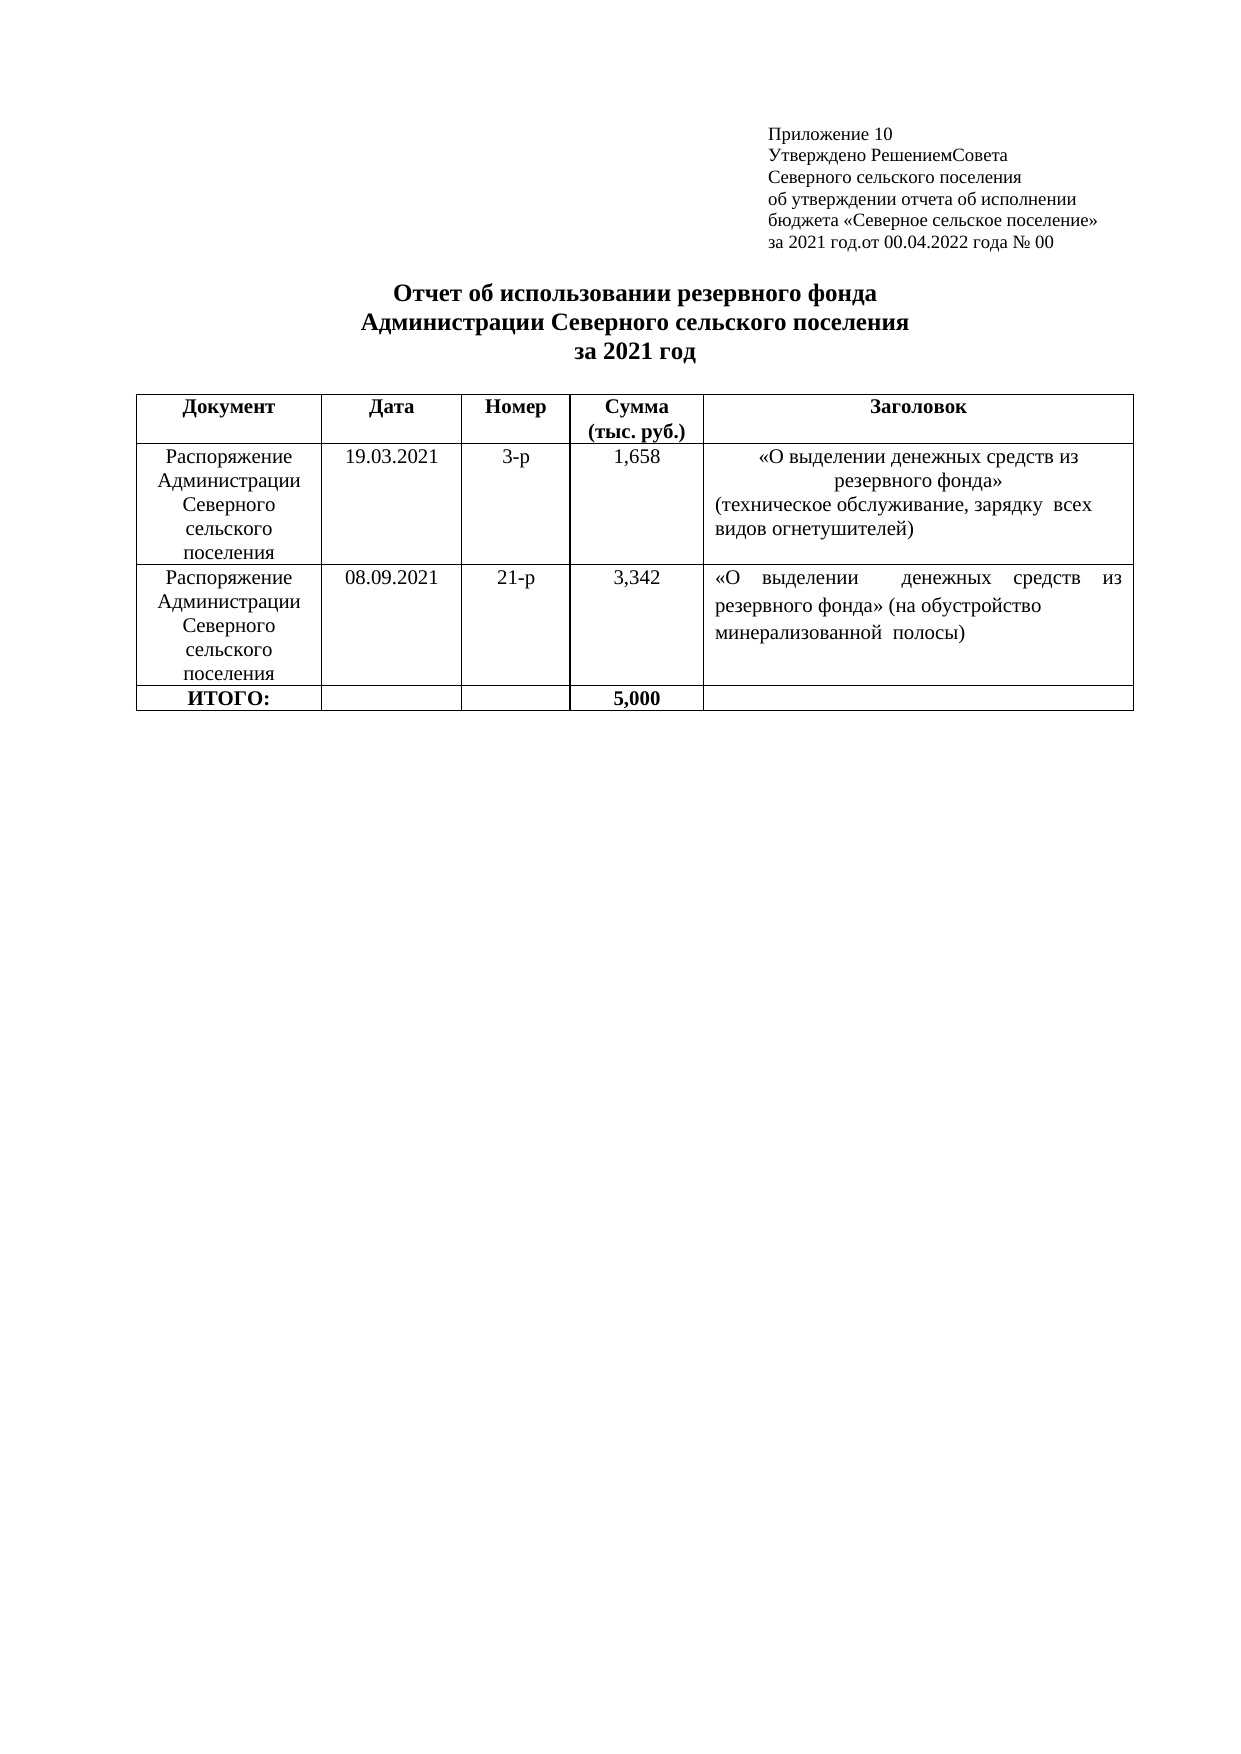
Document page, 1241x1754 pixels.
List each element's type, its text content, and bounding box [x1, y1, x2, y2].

table_header Документ [137, 395, 321, 443]
table_cell «О выделении денежных средств из резервного фонда» (на обустройство минерализованной полосы) [704, 565, 1133, 685]
table_cell 1,658 [571, 444, 703, 564]
table_cell «О выделении денежных средств из резервного фонда» (техническое обслуживание, зарядку всех видов огнетушителей) [704, 444, 1133, 564]
text Администрации Северного сельского поселения [148, 307, 1122, 336]
text Отчет об использовании резервного фонда [148, 278, 1122, 307]
table_cell 5,000 [571, 686, 703, 710]
table_header Дата [322, 395, 461, 443]
text за 2021 год.от 00.04.2022 года № 00 [768, 231, 1122, 252]
table_cell 08.09.2021 [322, 565, 461, 685]
table_cell 3,342 [571, 565, 703, 685]
text Утверждено РешениемСовета [768, 144, 1122, 166]
table_cell [704, 686, 1133, 710]
table_cell 3-р [462, 444, 569, 564]
table_cell ИТОГО: [137, 686, 321, 710]
text бюджета «Северное сельское поселение» [768, 209, 1122, 231]
table_cell [322, 686, 461, 710]
text Северного сельского поселения [768, 166, 1122, 187]
table_cell Распоряжение Администрации Северного сельского поселения [137, 444, 321, 564]
table_header Заголовок [704, 395, 1133, 443]
table_cell Распоряжение Администрации Северного сельского поселения [137, 565, 321, 685]
text об утверждении отчета об исполнении [768, 187, 1122, 209]
table_header Номер [462, 395, 569, 443]
text Приложение 10 [768, 123, 1122, 144]
table_header Сумма (тыс. руб.) [571, 395, 703, 443]
table_cell [462, 686, 569, 710]
table_cell 21-р [462, 565, 569, 685]
text за 2021 год [148, 336, 1122, 365]
table_cell 19.03.2021 [322, 444, 461, 564]
